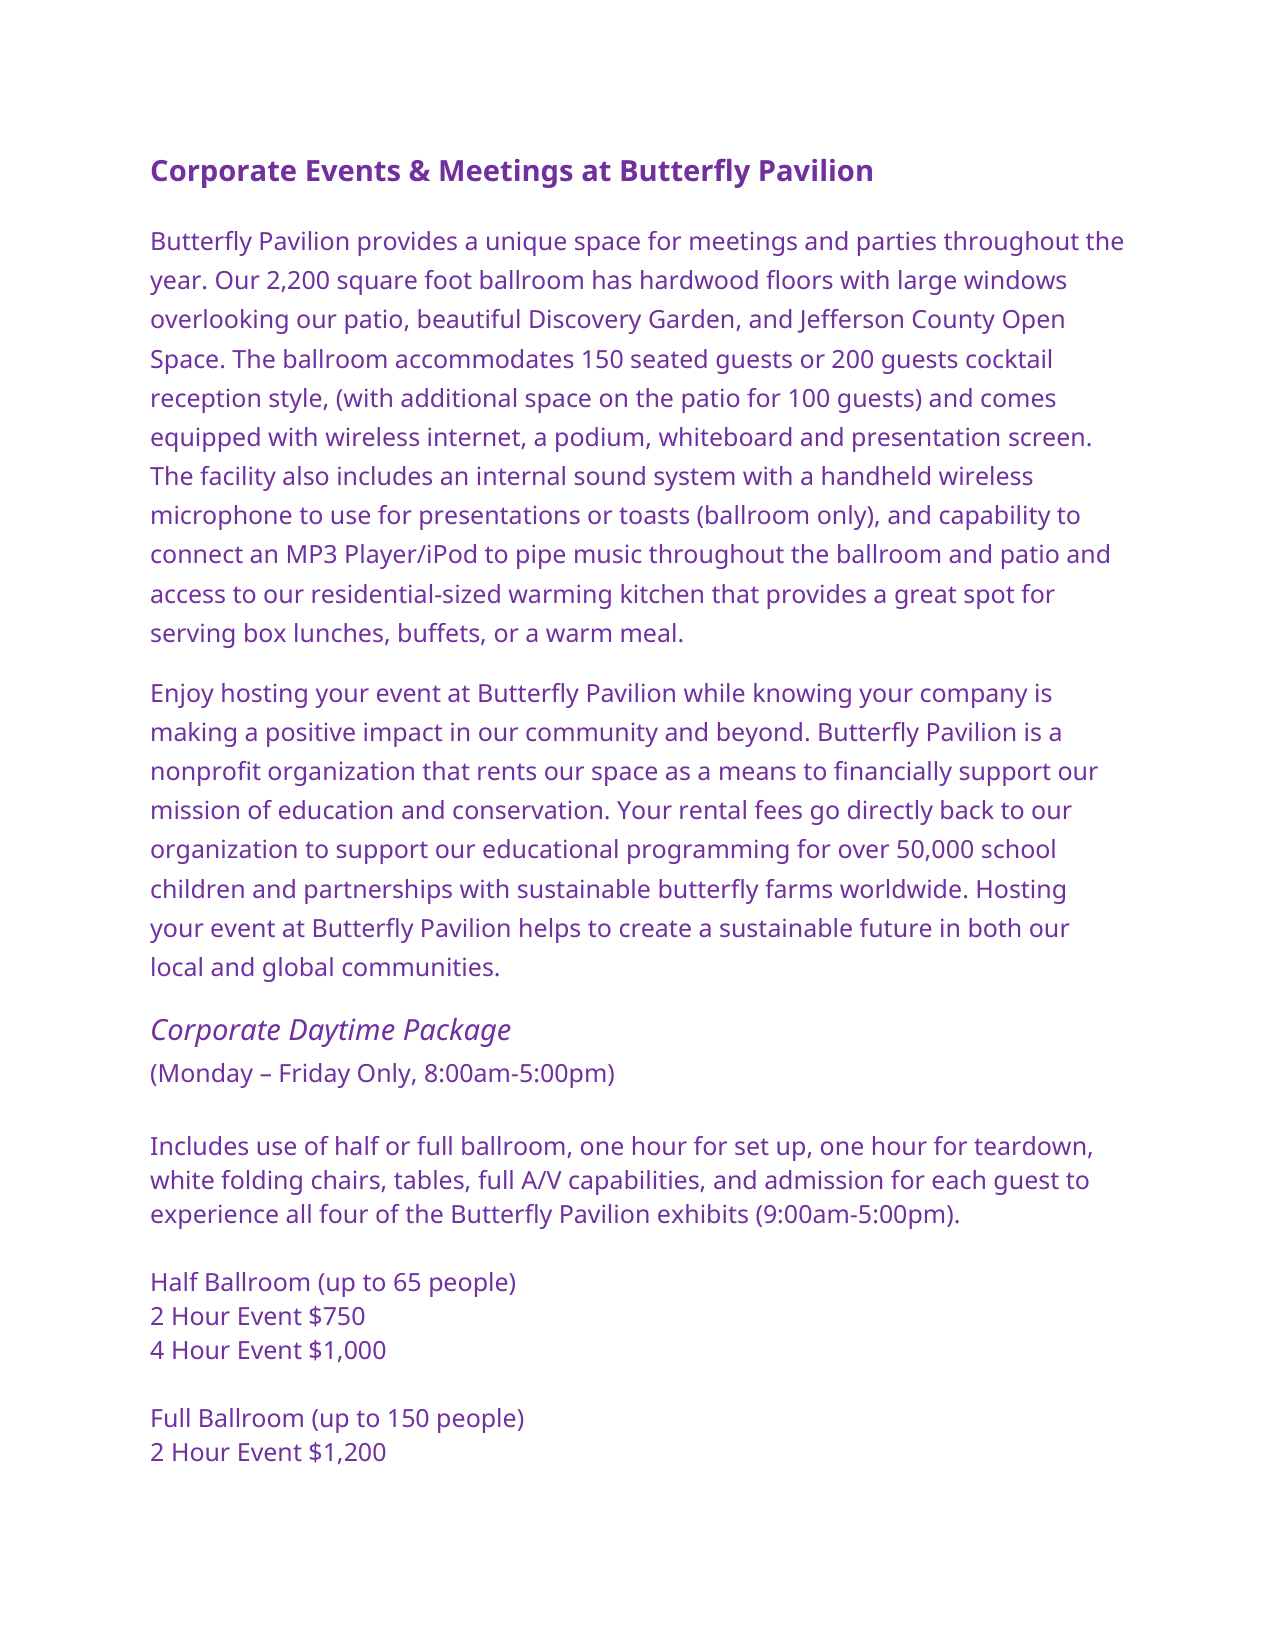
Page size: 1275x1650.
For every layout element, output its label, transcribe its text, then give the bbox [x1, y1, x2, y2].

text 4 Hour Event $1,000 [150, 1333, 1125, 1367]
text Corporate Events & Meetings at Butterfly Pavilion [150, 150, 1125, 190]
text Includes use of half or full ballroom, one hour for set up, one hour for teardown, white folding chairs, tables, full A/V capabilities, and admission for each guest to experience all four of the Butterfly Pavilion exhibits (9:00am-5:00pm). [150, 1128, 1125, 1231]
text Full Ballroom (up to 150 people) [150, 1401, 1125, 1435]
text 2 Hour Event $750 [150, 1299, 1125, 1333]
text Butterfly Pavilion provides a unique space for meetings and parties throughout the year. Our 2,200 square foot ballroom has hardwood floors with large windows overlooking our patio, beautiful Discovery Garden, and Jefferson County Open Space. The ballroom accommodates 150 seated guests or 200 guests cocktail reception style, (with additional space on the patio for 100 guests) and comes equipped with wireless internet, a podium, whiteboard and presentation screen. The facility also includes an internal sound system with a handheld wireless microphone to use for presentations or toasts (ballroom only), and capability to connect an MP3 Player/iPod to pipe music throughout the ballroom and patio and access to our residential-sized warming kitchen that provides a great spot for serving box lunches, buffets, or a warm meal. [150, 224, 1125, 649]
text (Monday – Friday Only, 8:00am-5:00pm) [150, 1055, 1125, 1089]
text Enjoy hosting your event at Butterfly Pavilion while knowing your company is making a positive impact in our community and beyond. Butterfly Pavilion is a nonprofit organization that rents our space as a means to financially support our mission of education and conservation. Your rental fees go directly back to our organization to support our educational programming for over 50,000 school children and partnerships with sustainable butterfly farms worldwide. Hosting your event at Butterfly Pavilion helps to create a sustainable future in both our local and global communities. [150, 675, 1125, 984]
text Corporate Daytime Package [150, 1009, 1125, 1049]
text 2 Hour Event $1,200 [150, 1435, 1125, 1469]
text Half Ballroom (up to 65 people) [150, 1265, 1125, 1299]
